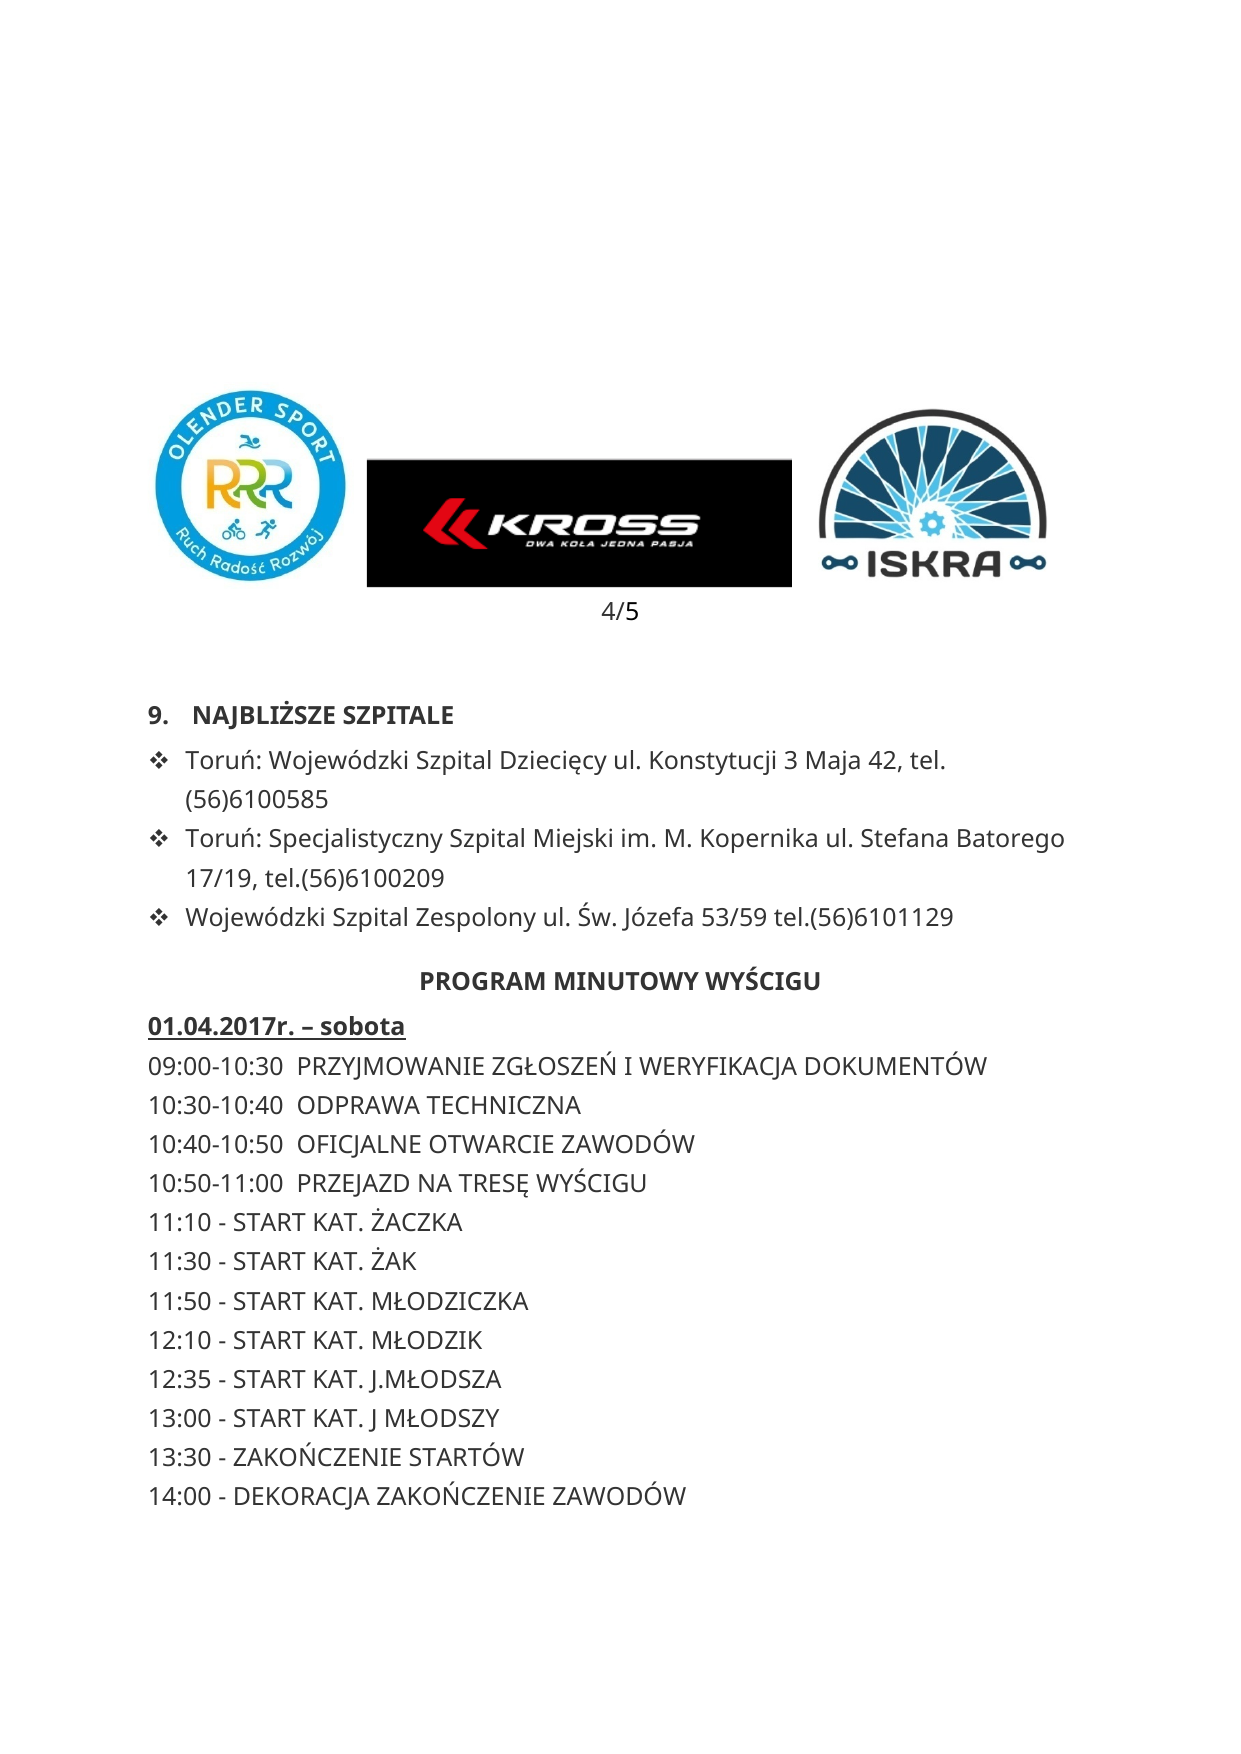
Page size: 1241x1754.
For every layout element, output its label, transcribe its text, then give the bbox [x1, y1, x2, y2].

text 10:40-10:50 OFICJALNE OTWARCIE ZAWODÓW [148, 1126, 1093, 1161]
text 01.04.2017r. – sobota [148, 1009, 1093, 1043]
text 13:30 - ZAKOŃCZENIE STARTÓW [148, 1440, 1093, 1474]
text 10:30-10:40 ODPRAWA TECHNICZNA [148, 1087, 1093, 1121]
text 12:10 - START KAT. MŁODZIK [148, 1322, 1093, 1356]
text 11:50 - START KAT. MŁODZICZKA [148, 1283, 1093, 1317]
text 12:35 - START KAT. J.MŁODSZA [148, 1361, 1093, 1396]
picture [366, 458, 792, 589]
text 11:10 - START KAT. ŻACZKA [148, 1205, 1093, 1239]
text 4/5 [148, 594, 1093, 628]
text 10:50-11:00 PRZEJAZD NA TRESĘ WYŚCIGU [148, 1166, 1093, 1200]
text 14:00 - DEKORACJA ZAKOŃCZENIE ZAWODÓW [148, 1479, 1093, 1513]
picture [817, 408, 1048, 589]
picture [147, 382, 354, 589]
subtitle NAJBLIŻSZE SZPITALE [148, 697, 1093, 731]
text 09:00-10:30 PRZYJMOWANIE ZGŁOSZEŃ I WERYFIKACJA DOKUMENTÓW [148, 1048, 1093, 1082]
list Wojewódzki Szpital Zespolony ul. Św. Józefa 53/59 tel.(56)6101129 [148, 899, 1093, 933]
text 11:30 - START KAT. ŻAK [148, 1244, 1093, 1278]
subtitle PROGRAM MINUTOWY WYŚCIGU [148, 963, 1093, 998]
list Toruń: Specjalistyczny Szpital Miejski im. M. Kopernika ul. Stefana Batorego 17/19, tel.(56)6100209 [148, 821, 1093, 894]
text 13:00 - START KAT. J MŁODSZY [148, 1401, 1093, 1435]
list Toruń: Wojewódzki Szpital Dziecięcy ul. Konstytucji 3 Maja 42, tel. (56)6100585 [148, 743, 1093, 816]
